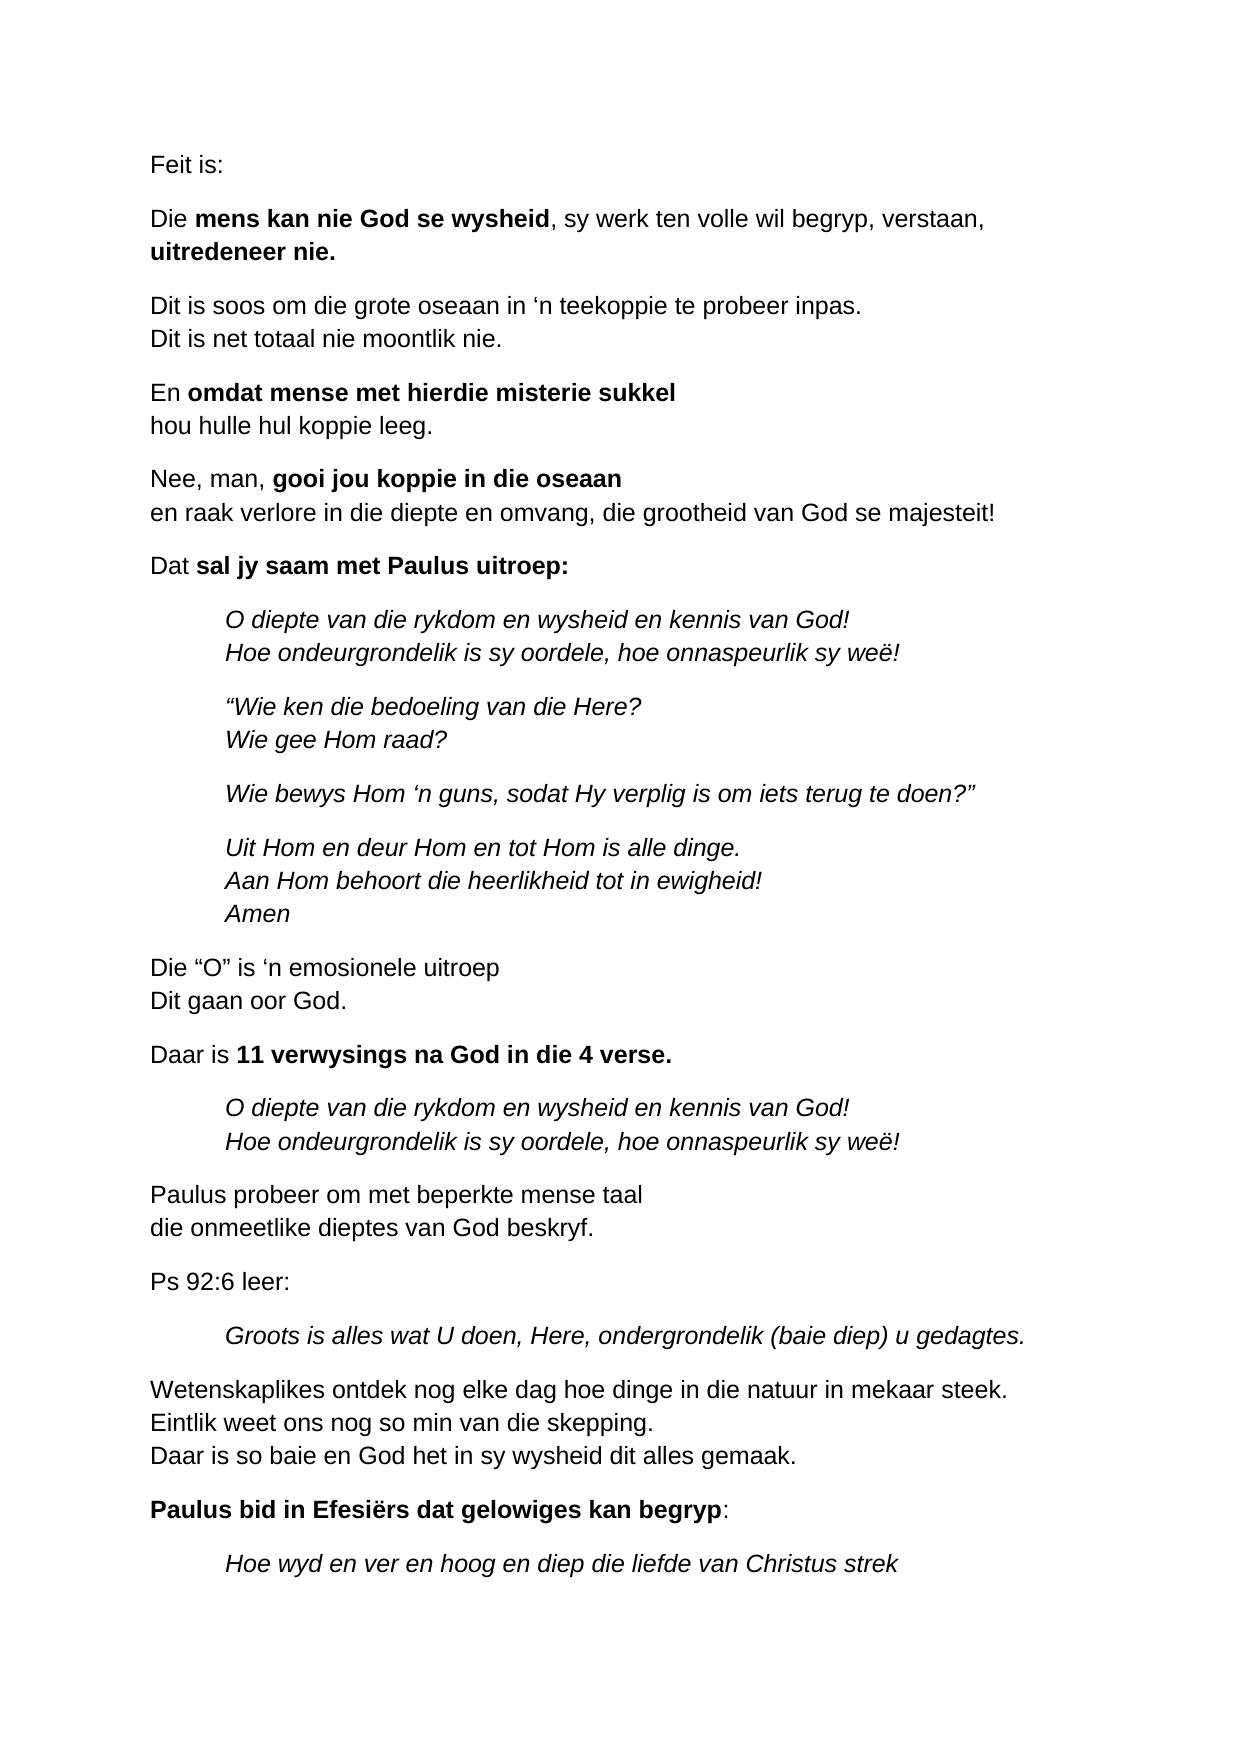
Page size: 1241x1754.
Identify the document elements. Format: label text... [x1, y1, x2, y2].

text Dit is soos om die grote oseaan in ‘n teekoppie te probeer inpas. Dit is net totaal nie moontlik nie. [150, 291, 1090, 352]
text “Wie ken die bedoeling van die Here? Wie gee Hom raad? [225, 692, 1090, 754]
text Hoe wyd en ver en hoog en diep die liefde van Christus strek [225, 1549, 1090, 1577]
text Daar is 11 verwysings na God in die 4 verse. [150, 1039, 1090, 1068]
text Ps 92:6 leer: [150, 1267, 1090, 1296]
text Groots is alles wat U doen, Here, ondergrondelik (baie diep) u gedagtes. [225, 1321, 1090, 1350]
text Nee, man, gooi jou koppie in die oseaan en raak verlore in die diepte en omvang, die grootheid van God se majesteit! [150, 464, 1090, 526]
text En omdat mense met hierdie misterie sukkel hou hulle hul koppie leeg. [150, 378, 1090, 439]
text O diepte van die rykdom en wysheid en kennis van God! Hoe ondeurgrondelik is sy oordele, hoe onnaspeurlik sy weë! [225, 1093, 1090, 1155]
text Wie bewys Hom ‘n guns, sodat Hy verplig is om iets terug te doen?” [225, 779, 1090, 808]
text Die “O” is ‘n emosionele uitroep Dit gaan oor God. [150, 953, 1090, 1014]
text O diepte van die rykdom en wysheid en kennis van God! Hoe ondeurgrondelik is sy oordele, hoe onnaspeurlik sy weë! [225, 605, 1090, 667]
text Paulus probeer om met beperkte mense taal die onmeetlike dieptes van God beskryf. [150, 1180, 1090, 1242]
text Feit is: [150, 150, 1090, 179]
text Paulus bid in Efesiërs dat gelowiges kan begryp: [150, 1495, 1090, 1523]
text Die mens kan nie God se wysheid, sy werk ten volle wil begryp, verstaan, uitredeneer nie. [150, 204, 1090, 266]
text Uit Hom en deur Hom en tot Hom is alle dinge. Aan Hom behoort die heerlikheid tot in ewigheid! Amen [225, 833, 1090, 928]
text Wetenskaplikes ontdek nog elke dag hoe dinge in die natuur in mekaar steek. Eintlik weet ons nog so min van die skepping. Daar is so baie en God het in sy wysheid dit alles gemaak. [150, 1375, 1090, 1470]
text Dat sal jy saam met Paulus uitroep: [150, 551, 1090, 580]
